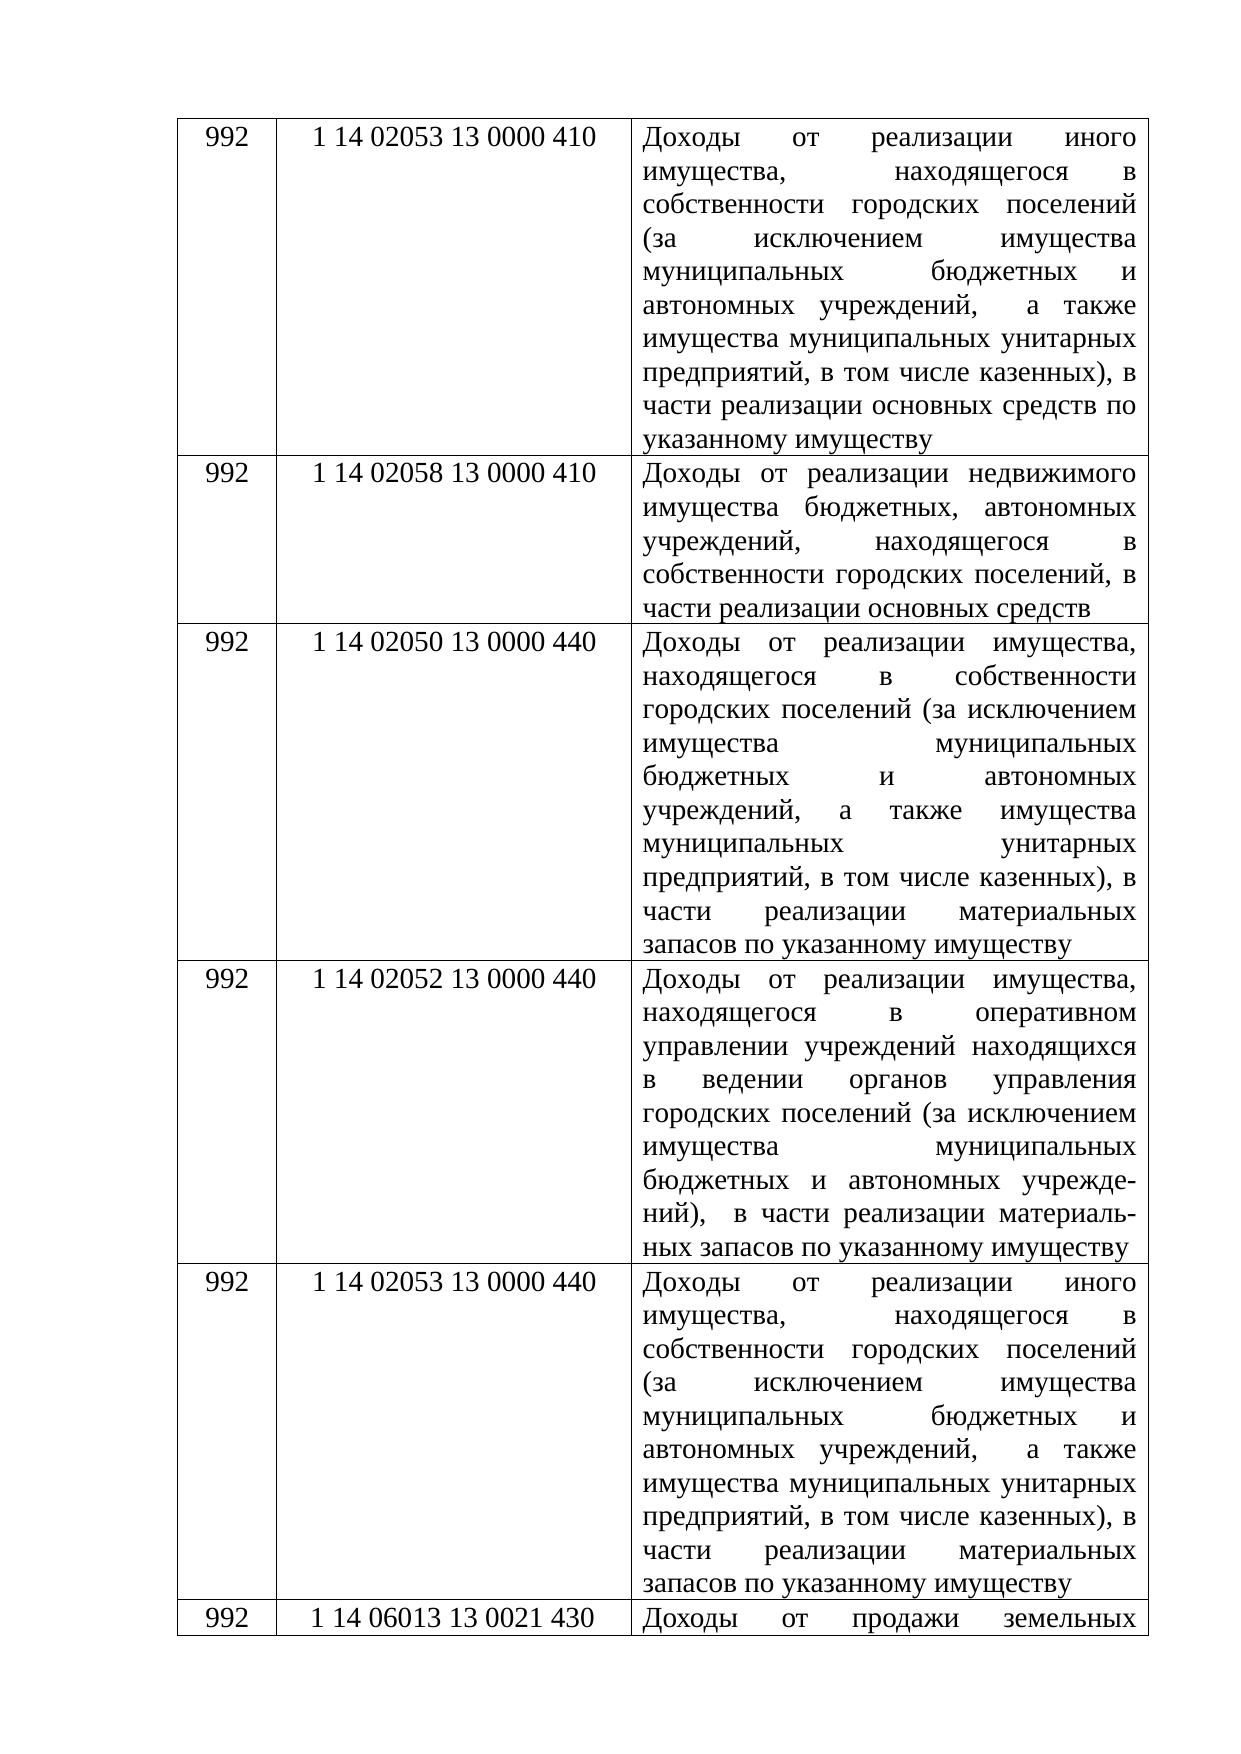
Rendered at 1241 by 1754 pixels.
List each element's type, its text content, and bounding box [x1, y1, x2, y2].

table_cell 992 [178, 119, 276, 454]
table_cell 992 [178, 456, 276, 623]
table_cell 992 [178, 1264, 276, 1599]
table_cell 992 [178, 1600, 276, 1635]
table_cell 1 14 02058 13 0000 410 [277, 456, 631, 623]
table_cell 992 [178, 624, 276, 960]
table_cell 1 14 02052 13 0000 440 [277, 961, 631, 1263]
table_cell 1 14 02053 13 0000 410 [277, 119, 631, 454]
table_cell 1 14 02053 13 0000 440 [277, 1264, 631, 1599]
table_cell 992 [178, 961, 276, 1263]
table_cell Доходы от реализации имущества, находящегося в собственности городских поселений (за исключением имущества муниципальных бюджетных и автономных учреждений, а также имущества муниципальных унитарных предприятий, в том числе казенных), в части реализации материальных запасов по указанному имуществу [632, 624, 1148, 960]
table_cell Доходы от реализации иного имущества, находящегося в собственности городских поселений (за исключением имущества муниципальных бюджетных и автономных учреждений, а также имущества муниципальных унитарных предприятий, в том числе казенных), в части реализации материальных запасов по указанному имуществу [632, 1264, 1148, 1599]
table_cell Доходы от реализации недвижимого имущества бюджетных, автономных учреждений, находящегося в собственности городских поселений, в части реализации основных средств [632, 456, 1148, 623]
table_cell Доходы от реализации имущества, находящегося в оперативном управлении учреждений находящихся в ведении органов управления городских поселений (за исключением имущества муниципальных бюджетных и автономных учрежде-ний), в части реализации материаль-ных запасов по указанному имуществу [632, 961, 1148, 1263]
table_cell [632, 1600, 1148, 1635]
table_cell Доходы от реализации иного имущества, находящегося в собственности городских поселений (за исключением имущества муниципальных бюджетных и автономных учреждений, а также имущества муниципальных унитарных предприятий, в том числе казенных), в части реализации основных средств по указанному имуществу [632, 119, 1148, 454]
table_cell 1 14 02050 13 0000 440 [277, 624, 631, 960]
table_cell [277, 1600, 631, 1635]
